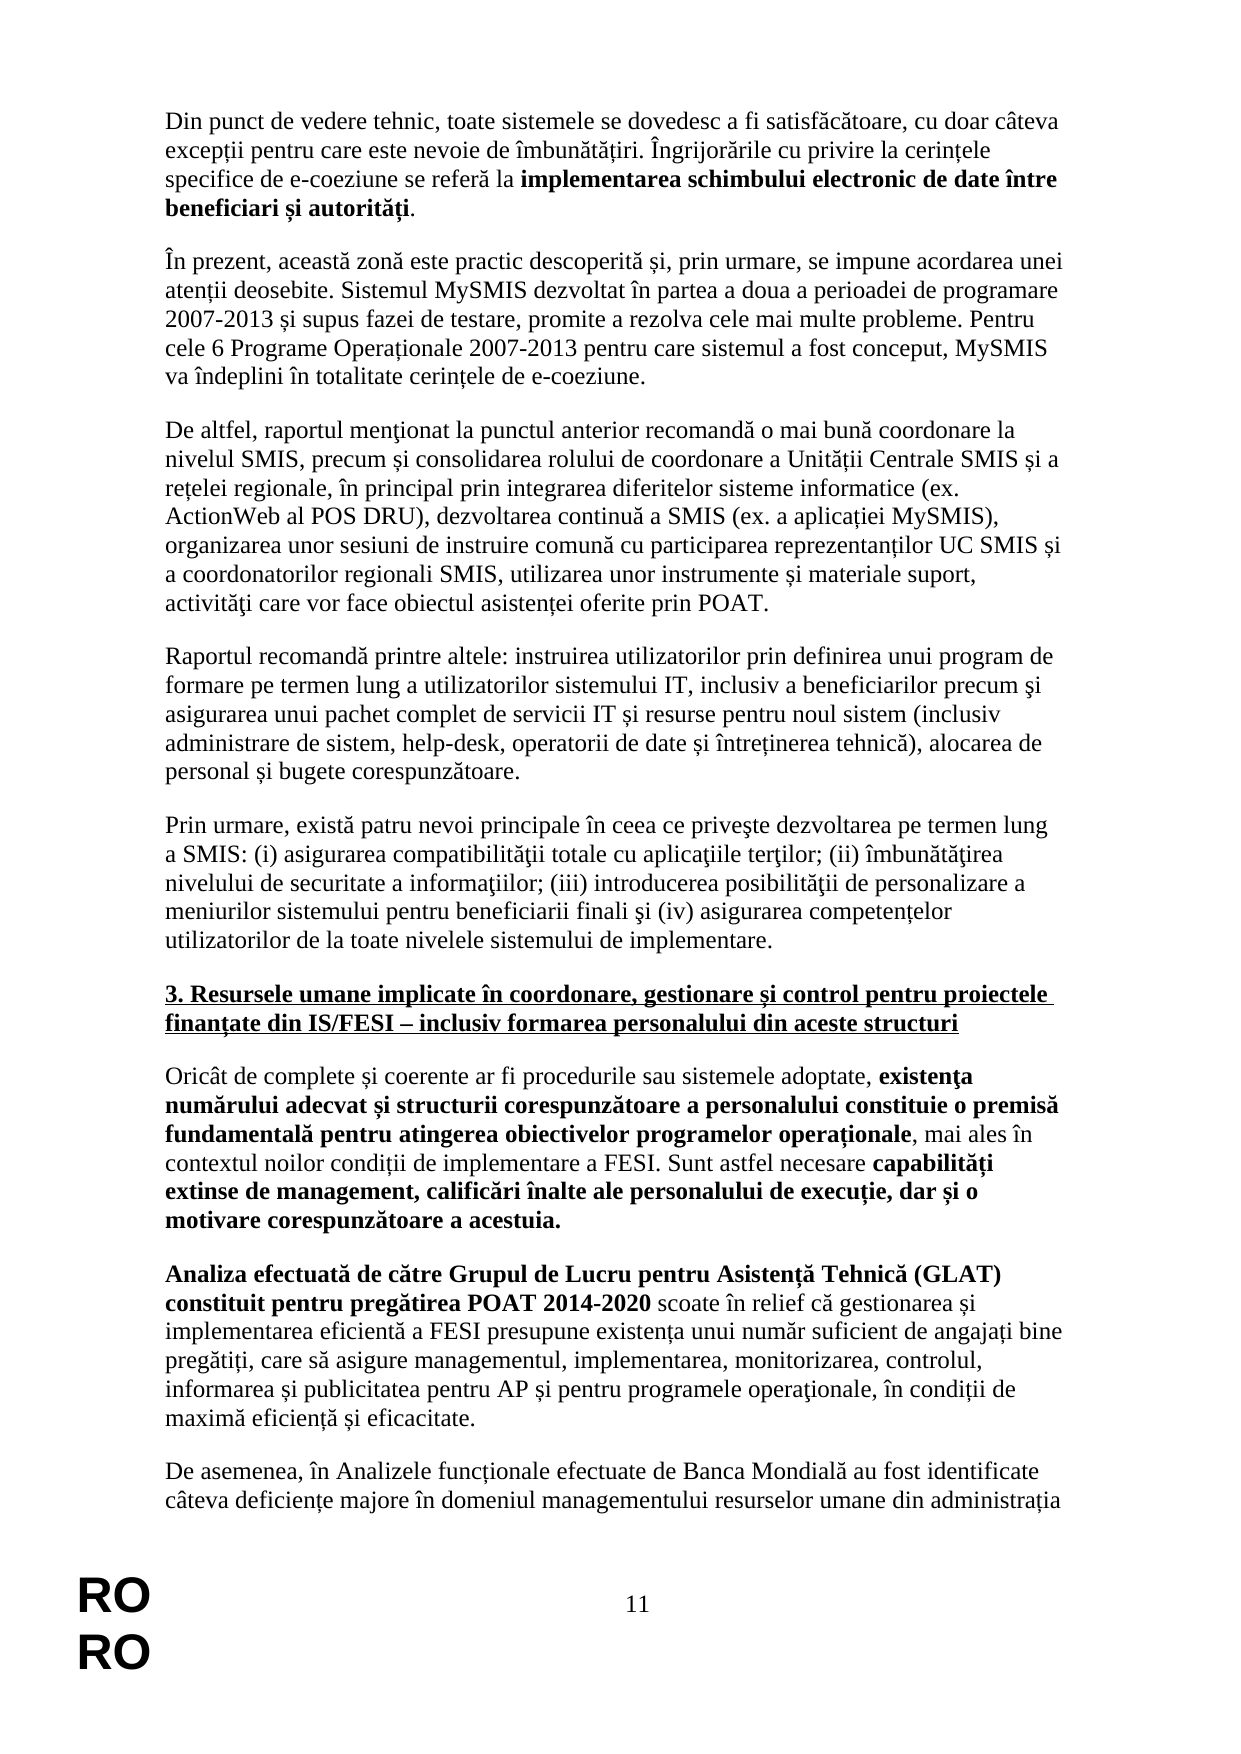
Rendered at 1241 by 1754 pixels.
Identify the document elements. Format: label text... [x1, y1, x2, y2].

text În prezent, această zonă este practic descoperită și, prin urmare, se impune acordarea unei atenții deosebite. Sistemul MySMIS dezvoltat în partea a doua a perioadei de programare 2007-2013 și supus fazei de testare, promite a rezolva cele mai multe probleme. Pentru cele 6 Programe Operaționale 2007-2013 pentru care sistemul a fost conceput, MySMIS va îndeplini în totalitate cerințele de e-coeziune. [165, 246, 1063, 390]
text De altfel, raportul menţionat la punctul anterior recomandă o mai bună coordonare la nivelul SMIS, precum și consolidarea rolului de coordonare a Unității Centrale SMIS și a rețelei regionale, în principal prin integrarea diferitelor sisteme informatice (ex. ActionWeb al POS DRU), dezvoltarea continuă a SMIS (ex. a aplicației MySMIS), organizarea unor sesiuni de instruire comună cu participarea reprezentanților UC SMIS și a coordonatorilor regionali SMIS, utilizarea unor instrumente și materiale suport, activităţi care vor face obiectul asistenței oferite prin POAT. [165, 415, 1063, 616]
text Prin urmare, există patru nevoi principale în ceea ce priveşte dezvoltarea pe termen lung a SMIS: (i) asigurarea compatibilităţii totale cu aplicaţiile terţilor; (ii) îmbunătăţirea nivelului de securitate a informaţiilor; (iii) introducerea posibilităţii de personalizare a meniurilor sistemului pentru beneficiarii finali şi (iv) asigurarea competențelor utilizatorilor de la toate nivelele sistemului de implementare. [165, 810, 1063, 954]
text Din punct de vedere tehnic, toate sistemele se dovedesc a fi satisfăcătoare, cu doar câteva excepții pentru care este nevoie de îmbunătățiri. Îngrijorările cu privire la cerințele specifice de e-coeziune se referă la implementarea schimbului electronic de date între beneficiari și autorități. [165, 106, 1063, 221]
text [165, 1456, 1063, 1514]
text Raportul recomandă printre altele: instruirea utilizatorilor prin definirea unui program de formare pe termen lung a utilizatorilor sistemului IT, inclusiv a beneficiarilor precum şi asigurarea unui pachet complet de servicii IT și resurse pentru noul sistem (inclusiv administrare de sistem, help-desk, operatorii de date și întreținerea tehnică), alocarea de personal și bugete corespunzătoare. [165, 641, 1063, 785]
text Analiza efectuată de către Grupul de Lucru pentru Asistență Tehnică (GLAT) constituit pentru pregătirea POAT 2014-2020 scoate în relief că gestionarea și implementarea eficientă a FESI presupune existența unui număr suficient de angajați bine pregătiți, care să asigure managementul, implementarea, monitorizarea, controlul, informarea și publicitatea pentru AP și pentru programele operaţionale, în condiții de maximă eficiență și eficacitate. [165, 1259, 1063, 1431]
text Oricât de complete și coerente ar fi procedurile sau sistemele adoptate, existenţa numărului adecvat și structurii corespunzătoare a personalului constituie o premisă fundamentală pentru atingerea obiectivelor programelor operaționale, mai ales în contextul noilor condiții de implementare a FESI. Sunt astfel necesare capabilități extinse de management, calificări înalte ale personalului de execuție, dar și o motivare corespunzătoare a acestuia. [165, 1061, 1063, 1234]
text 3. Resursele umane implicate în coordonare, gestionare și control pentru proiectele finanțate din IS/FESI – inclusiv formarea personalului din aceste structuri [165, 979, 1063, 1036]
